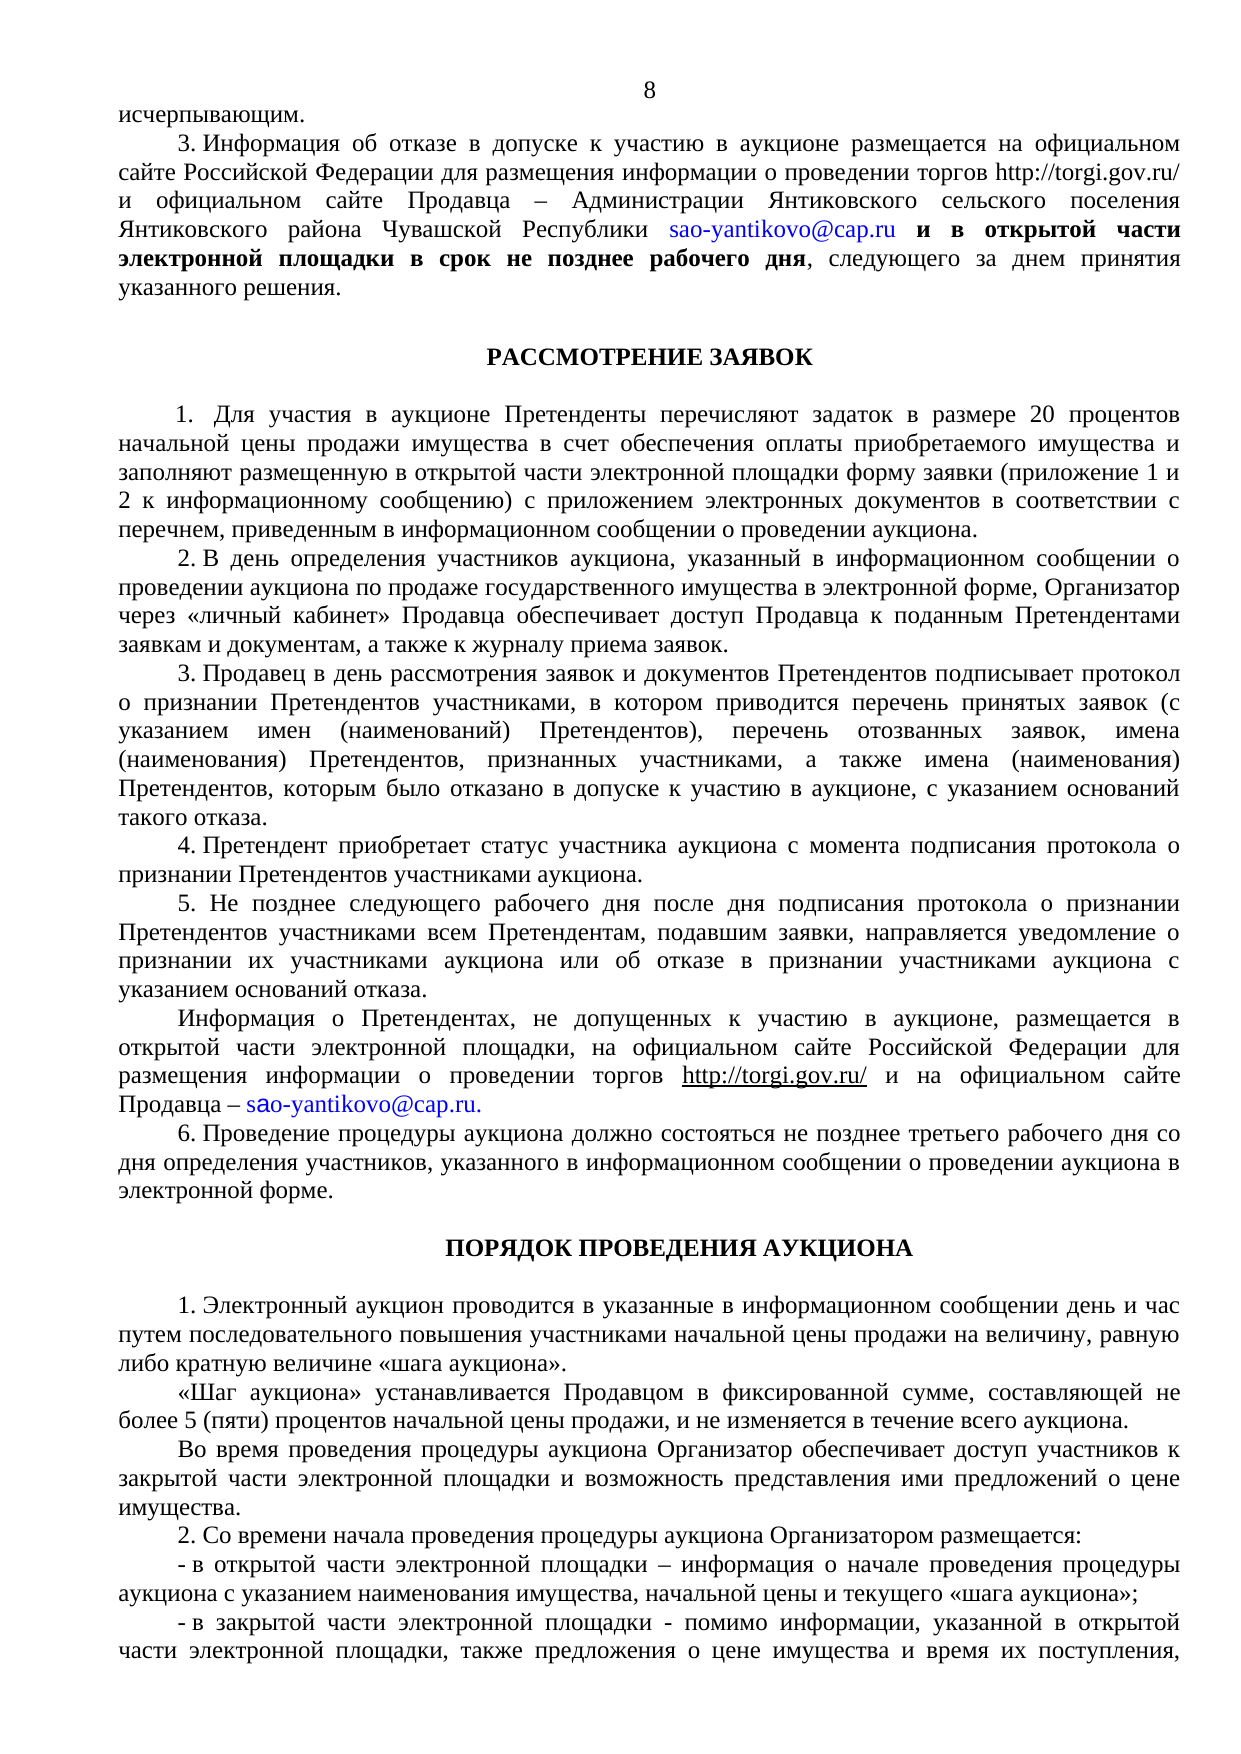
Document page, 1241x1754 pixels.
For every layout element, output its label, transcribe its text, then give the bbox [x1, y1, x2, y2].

text 5. Не позднее следующего рабочего дня после дня подписания протокола о признании Претендентов участниками всем Претендентам, подавшим заявки, направляется уведомление о признании их участниками аукциона или об отказе в признании участниками аукциона с указанием оснований отказа. [118, 888, 1181, 1003]
text 3. Информация об отказе в допуске к участию в аукционе размещается на официальном сайте Российской Федерации для размещения информации о проведении торгов http://torgi.gov.ru/ и официальном сайте Продавца – Администрации Янтиковского сельского поселения Янтиковского района Чувашской Республики sao-yantikovo@cap.ru и в открытой части электронной площадки в срок не позднее рабочего дня, следующего за днем принятия указанного решения. [118, 128, 1181, 300]
list 6. Проведение процедуры аукциона должно состояться не позднее третьего рабочего дня со дня определения участников, указанного в информационном сообщении о проведении аукциона в электронной форме. [118, 1118, 1181, 1204]
list Порядок проведения аукциона [118, 1233, 1181, 1262]
text 2. Со времени начала проведения процедуры аукциона Организатором размещается: [118, 1520, 1181, 1549]
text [118, 1607, 1181, 1664]
text - в открытой части электронной площадки – информация о начале проведения процедуры аукциона с указанием наименования имущества, начальной цены и текущего «шага аукциона»; [118, 1549, 1181, 1607]
text Информация о Претендентах, не допущенных к участию в аукционе, размещается в открытой части электронной площадки, на официальном сайте Российской Федерации для размещения информации о проведении торгов http://torgi.gov.ru/ и на официальном сайте Продавца – sao-yantikovo@cap.ru. [118, 1003, 1181, 1118]
text 1. Для участия в аукционе Претенденты перечисляют задаток в размере 20 процентов начальной цены продажи имущества в счет обеспечения оплаты приобретаемого имущества и заполняют размещенную в открытой части электронной площадки форму заявки (приложение 1 и 2 к информационному сообщению) с приложением электронных документов в соответствии с перечнем, приведенным в информационном сообщении о проведении аукциона. [118, 399, 1181, 543]
text «Шаг аукциона» устанавливается Продавцом в фиксированной сумме, составляющей не более 5 (пяти) процентов начальной цены продажи, и не изменяется в течение всего аукциона. [118, 1377, 1181, 1434]
text 2. В день определения участников аукциона, указанный в информационном сообщении о проведении аукциона по продаже государственного имущества в электронной форме, Организатор через «личный кабинет» Продавца обеспечивает доступ Продавца к поданным Претендентами заявкам и документам, а также к журналу приема заявок. [118, 543, 1181, 658]
text 3. Продавец в день рассмотрения заявок и документов Претендентов подписывает протокол о признании Претендентов участниками, в котором приводится перечень принятых заявок (с указанием имен (наименований) Претендентов), перечень отозванных заявок, имена (наименования) Претендентов, признанных участниками, а также имена (наименования) Претендентов, которым было отказано в допуске к участию в аукционе, с указанием оснований такого отказа. [118, 658, 1181, 830]
list Во время проведения процедуры аукциона Организатор обеспечивает доступ участников к закрытой части электронной площадки и возможность представления ими предложений о цене имущества. [118, 1434, 1181, 1520]
list 4. Претендент приобретает статус участника аукциона с момента подписания протокола о признании Претендентов участниками аукциона. [118, 830, 1181, 888]
text 1. Электронный аукцион проводится в указанные в информационном сообщении день и час путем последовательного повышения участниками начальной цены продажи на величину, равную либо кратную величине «шага аукциона». [118, 1290, 1181, 1377]
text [118, 99, 1181, 128]
text Рассмотрение заявок [118, 342, 1181, 370]
